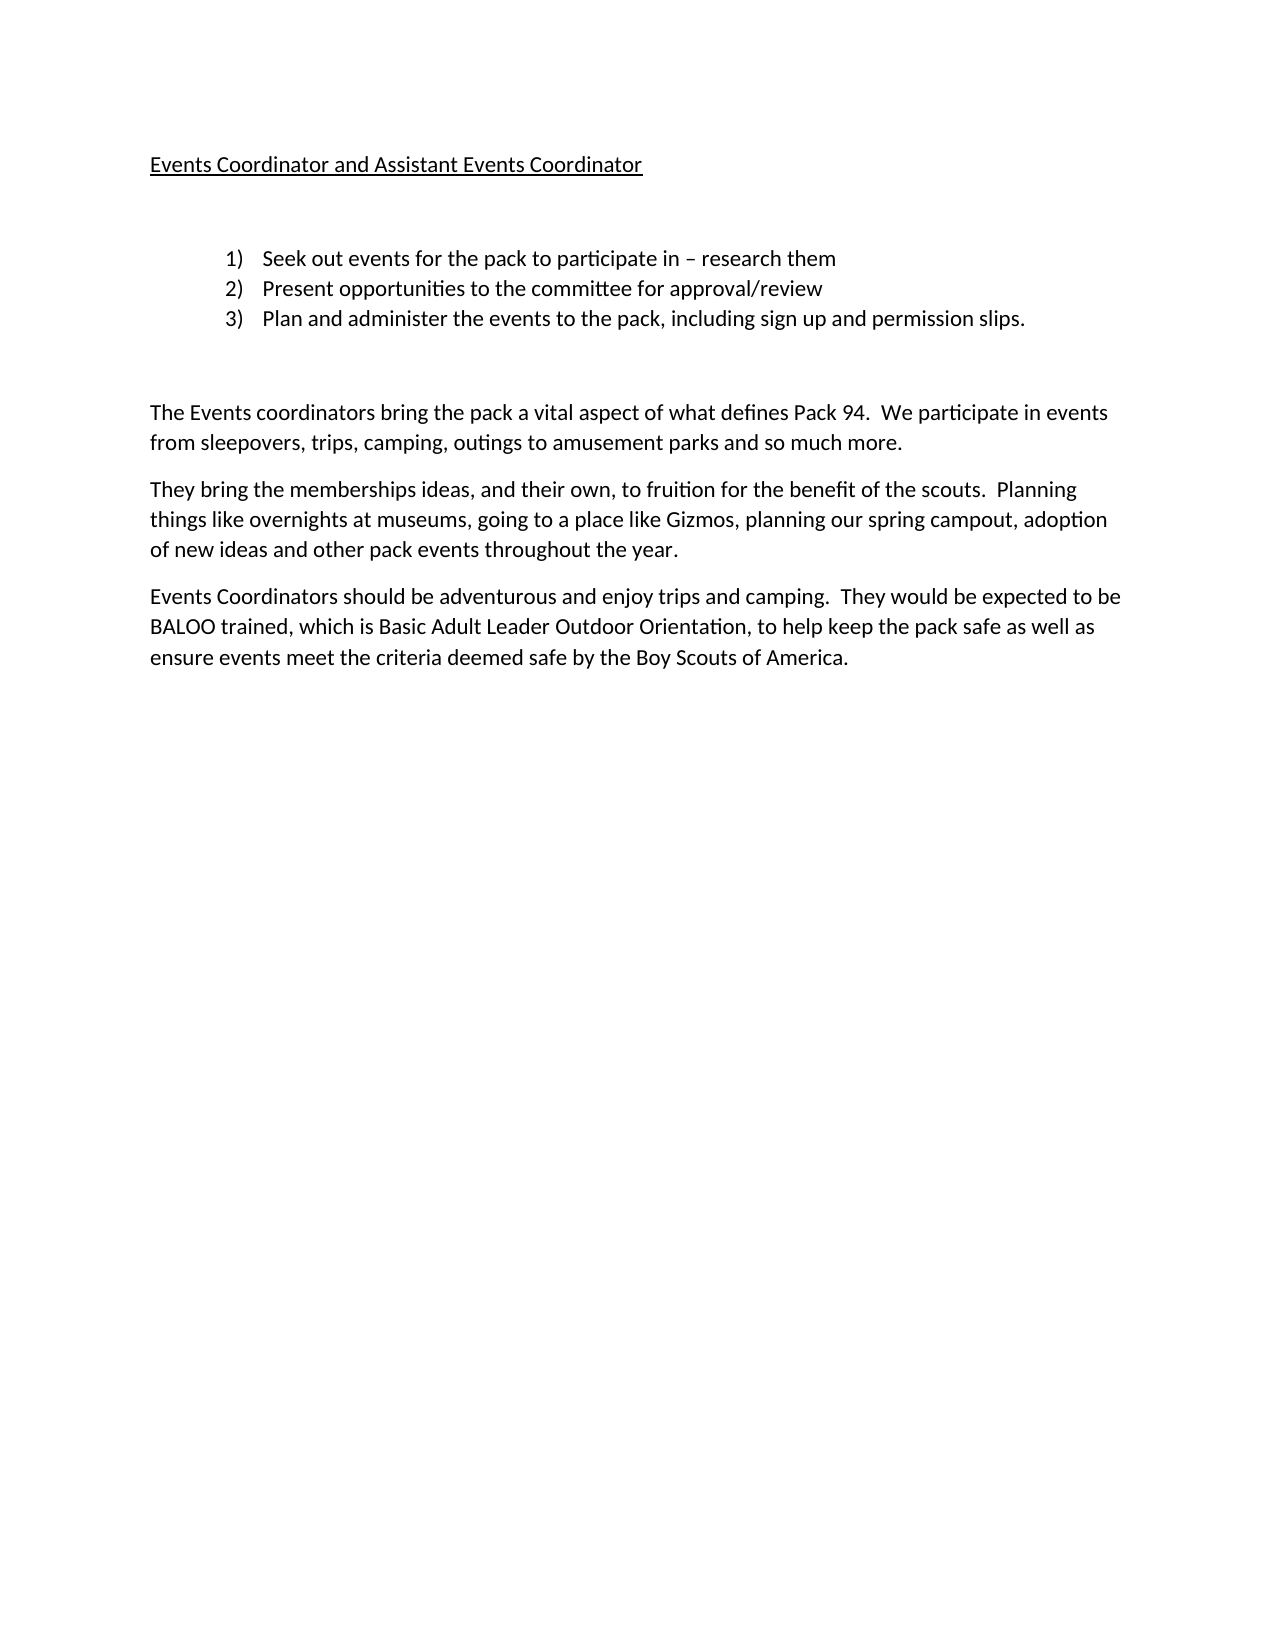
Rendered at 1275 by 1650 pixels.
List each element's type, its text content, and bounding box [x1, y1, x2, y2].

text They bring the memberships ideas, and their own, to fruition for the benefit of the scouts. Planning things like overnights at museums, going to a place like Gizmos, planning our spring campout, adoption of new ideas and other pack events throughout the year. [150, 475, 1125, 563]
text The Events coordinators bring the pack a vital aspect of what defines Pack 94. We participate in events from sleepovers, trips, camping, outings to amusement parks and so much more. [150, 398, 1125, 456]
list Present opportunities to the committee for approval/review [225, 274, 1125, 302]
list Plan and administer the events to the pack, including sign up and permission slips. [225, 304, 1125, 332]
list Seek out events for the pack to participate in – research them [225, 244, 1125, 272]
text Events Coordinators should be adventurous and enjoy trips and camping. They would be expected to be BALOO trained, which is Basic Adult Leader Outdoor Orientation, to help keep the pack safe as well as ensure events meet the criteria deemed safe by the Boy Scouts of America. [150, 582, 1125, 671]
text Events Coordinator and Assistant Events Coordinator [150, 150, 1125, 178]
